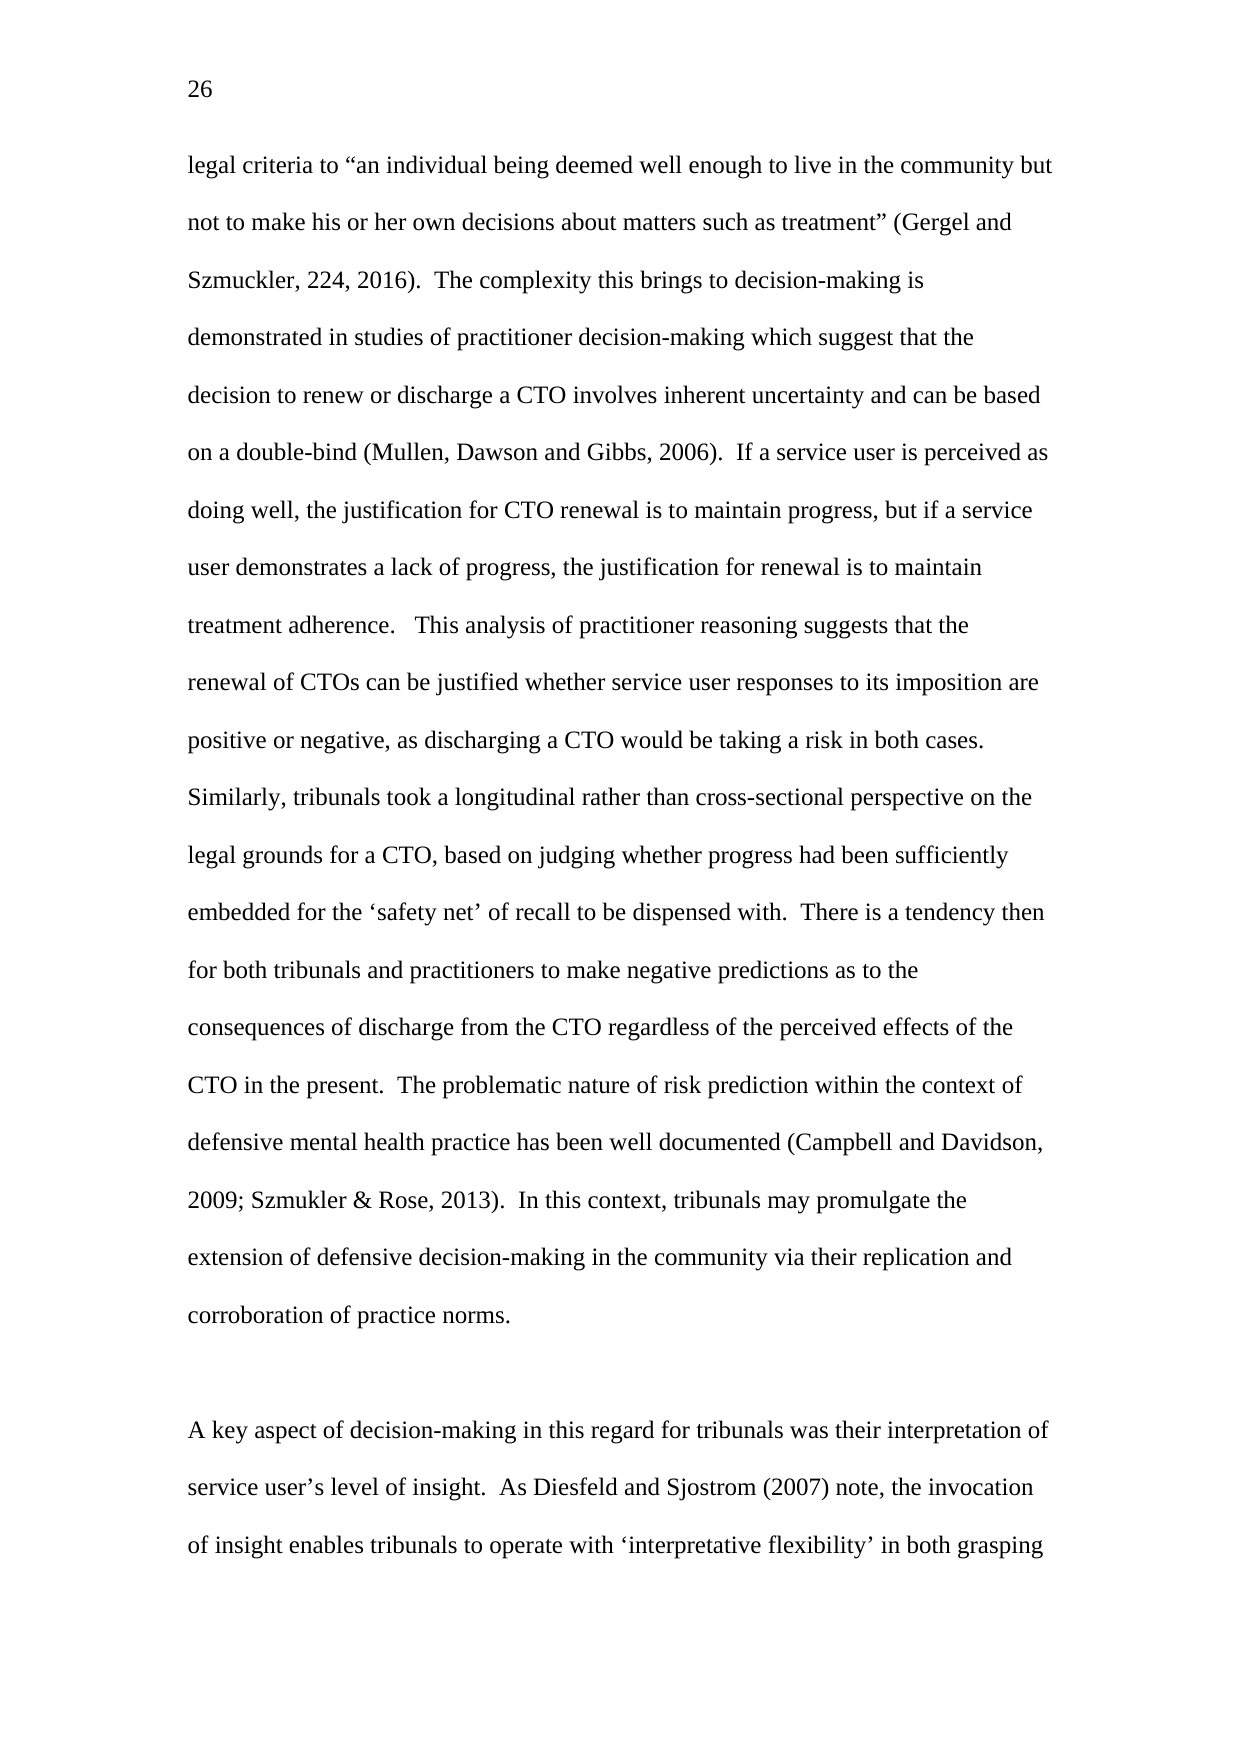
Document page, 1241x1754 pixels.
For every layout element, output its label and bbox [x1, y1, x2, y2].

text [187, 150, 1053, 1329]
text [187, 1415, 1053, 1559]
